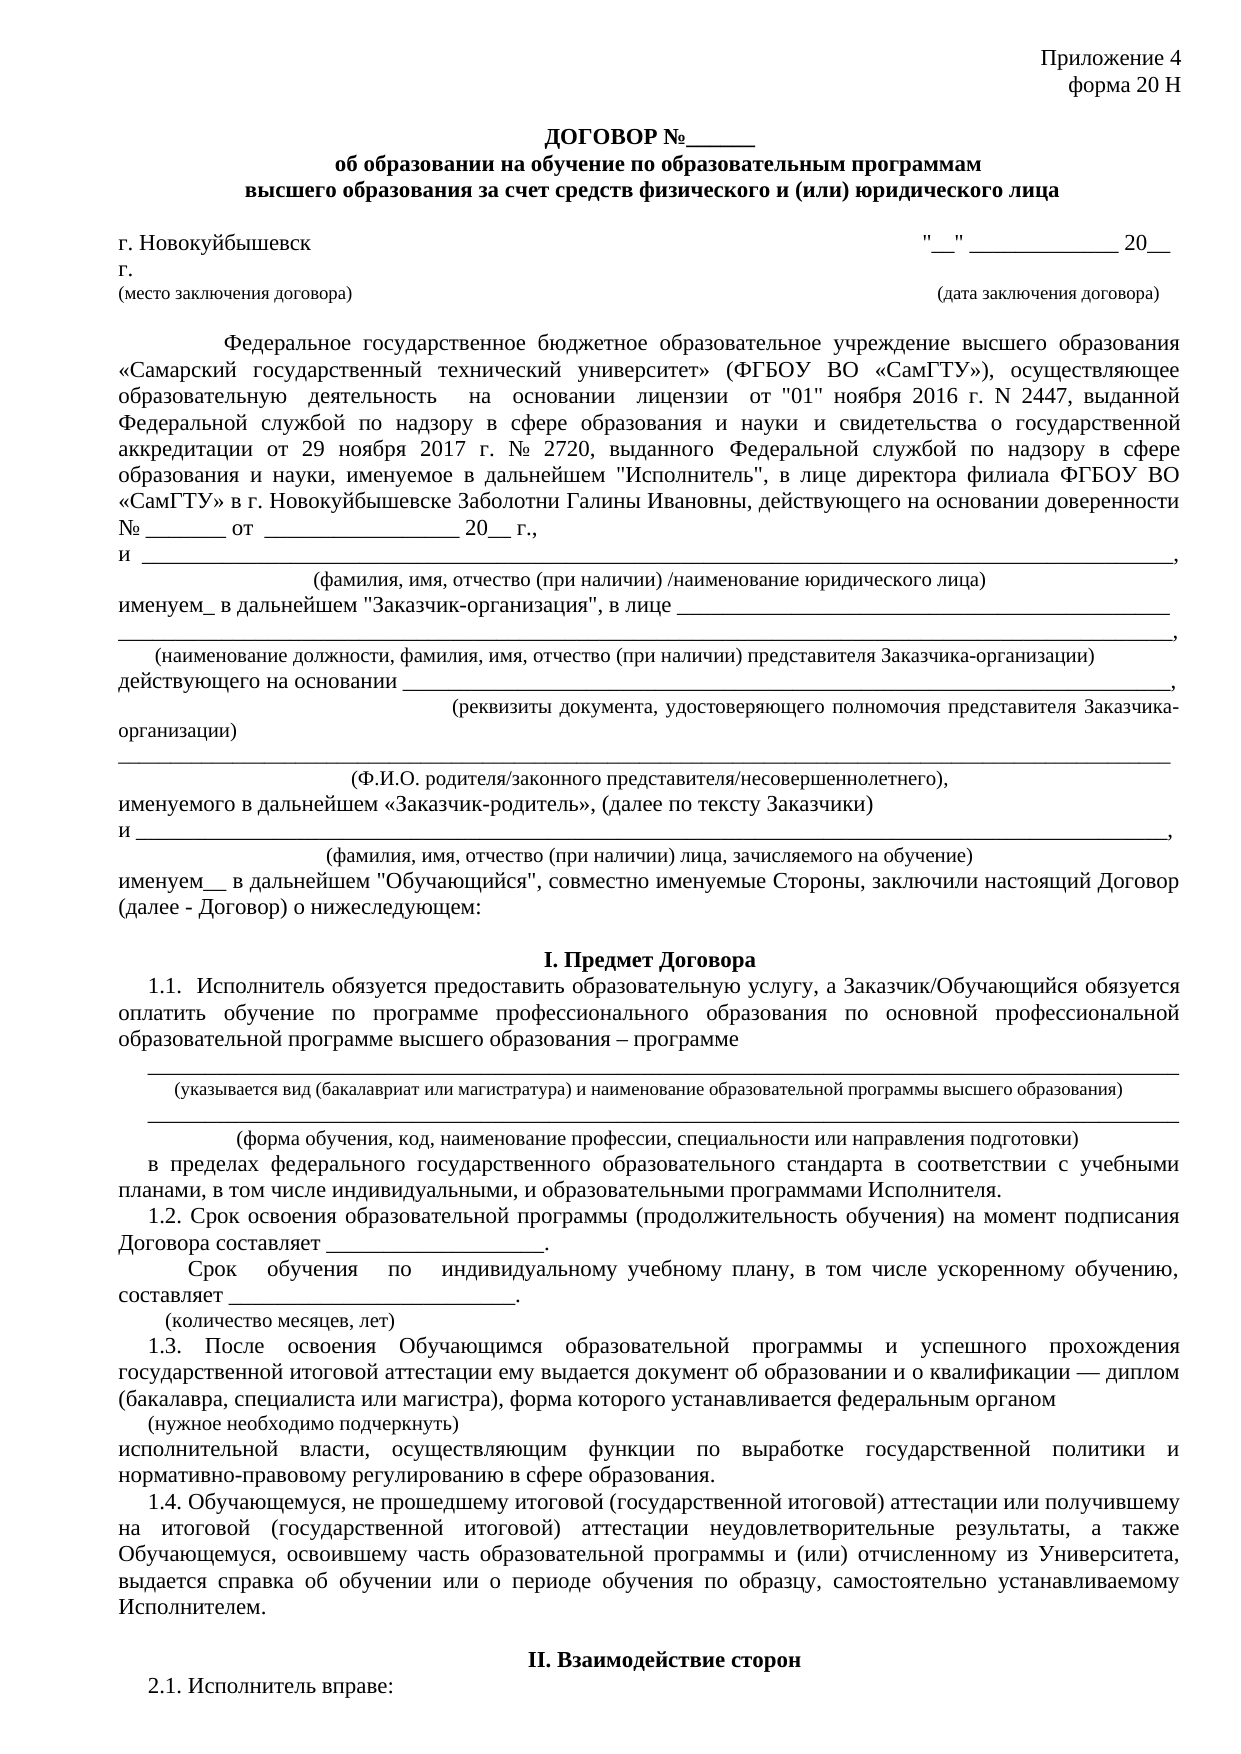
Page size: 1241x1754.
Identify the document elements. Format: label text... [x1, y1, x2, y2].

text _____________________________________________________________________________________________________ [118, 742, 1181, 766]
text действующего на основании ___________________________________________________________________, [118, 667, 1181, 694]
title высшего образования за счет средств физического и (или) юридического лица [118, 176, 1181, 202]
text 1.3. После освоения Обучающимся образовательной программы и успешного прохождения государственной итоговой аттестации ему выдается документ об образовании и о квалификации — диплом (бакалавра, специалиста или магистра), форма которого устанавливается федеральным органом [118, 1332, 1181, 1411]
text именуем__ в дальнейшем "Обучающийся", совместно именуемые Стороны, заключили настоящий Договор (далее - Договор) о нижеследующем: [118, 867, 1181, 919]
text и __________________________________________________________________________________________, [118, 540, 1181, 567]
title форма 20 Н [118, 71, 1181, 97]
text (реквизиты документа, удостоверяющего полномочия представителя Заказчика-организации) [118, 694, 1181, 742]
text 2.1. Исполнитель вправе: [118, 1672, 1181, 1698]
text Федеральное государственное бюджетное образовательное учреждение высшего образования «Самарский государственный технический университет» (ФГБОУ ВО «СамГТУ»), осуществляющее образовательную деятельность на основании лицензии от "01" ноября 2016 г. N 2447, выданной Федеральной службой по надзору в сфере образования и науки и свидетельства о государственной аккредитации от 29 ноября 2017 г. № 2720, выданного Федеральной службой по надзору в сфере образования и науки, именуемое в дальнейшем "Исполнитель", в лице директора филиала ФГБОУ ВО «СамГТУ» в г. Новокуйбышевске Заболотни Галины Ивановны, действующего на основании доверенности № _______ от _________________ 20__ г., [118, 329, 1181, 540]
text (фамилия, имя, отчество (при наличии) лица, зачисляемого на обучение) [118, 843, 1181, 867]
text именуем_ в дальнейшем "Заказчик-организация", в лице ___________________________________________ [118, 591, 1181, 617]
text (наименование должности, фамилия, имя, отчество (при наличии) представителя Заказчика-организации) [118, 643, 1181, 667]
text (форма обучения, код, наименование профессии, специальности или направления подготовки) [118, 1126, 1181, 1150]
text __________________________________________________________________________________________ [118, 1099, 1181, 1126]
text (нужное необходимо подчеркнуть) [118, 1411, 1181, 1435]
text ____________________________________________________________________________________________, [118, 617, 1181, 643]
text I. Предмет Договора [118, 946, 1181, 972]
text II. Взаимодействие сторон [118, 1646, 1181, 1672]
title ДОГОВОР №______ [118, 123, 1181, 150]
text именуемого в дальнейшем «Заказчик-родитель», (далее по тексту Заказчики) [118, 790, 1181, 816]
text (фамилия, имя, отчество (при наличии) /наименование юридического лица) [118, 567, 1181, 591]
title об образовании на обучение по образовательным программам [118, 150, 1181, 176]
text (место заключения договора) (дата заключения договора) [118, 282, 1181, 303]
text и __________________________________________________________________________________________, [118, 816, 1181, 843]
text 1.2. Срок освоения образовательной программы (продолжительность обучения) на момент подписания Договора составляет ___________________. [118, 1202, 1181, 1255]
text Срок обучения по индивидуальному учебному плану, в том числе ускоренному обучению, составляет _________________________. [118, 1255, 1181, 1308]
text (количество месяцев, лет) [118, 1308, 1181, 1332]
title Приложение 4 [118, 44, 1181, 71]
text (указывается вид (бакалавриат или магистратура) и наименование образовательной программы высшего образования) [118, 1078, 1181, 1099]
text 1.1. Исполнитель обязуется предоставить образовательную услугу, а Заказчик/Обучающийся обязуется оплатить обучение по программе профессионального образования по основной профессиональной образовательной программе высшего образования – программе [118, 972, 1181, 1051]
text 1.4. Обучающемуся, не прошедшему итоговой (государственной итоговой) аттестации или получившему на итоговой (государственной итоговой) аттестации неудовлетворительные результаты, а также Обучающемуся, освоившему часть образовательной программы и (или) отчисленному из Университета, выдается справка об обучении или о периоде обучения по образцу, самостоятельно устанавливаемому Исполнителем. [118, 1488, 1181, 1619]
text в пределах федерального государственного образовательного стандарта в соответствии с учебными планами, в том числе индивидуальными, и образовательными программами Исполнителя. [118, 1150, 1181, 1202]
text (Ф.И.О. родителя/законного представителя/несовершеннолетнего), [118, 766, 1181, 790]
text исполнительной власти, осуществляющим функции по выработке государственной политики и нормативно-правовому регулированию в сфере образования. [118, 1435, 1181, 1488]
text __________________________________________________________________________________________ [118, 1051, 1181, 1078]
text г. Новокуйбышевск "__" _____________ 20__ г. [118, 229, 1181, 282]
